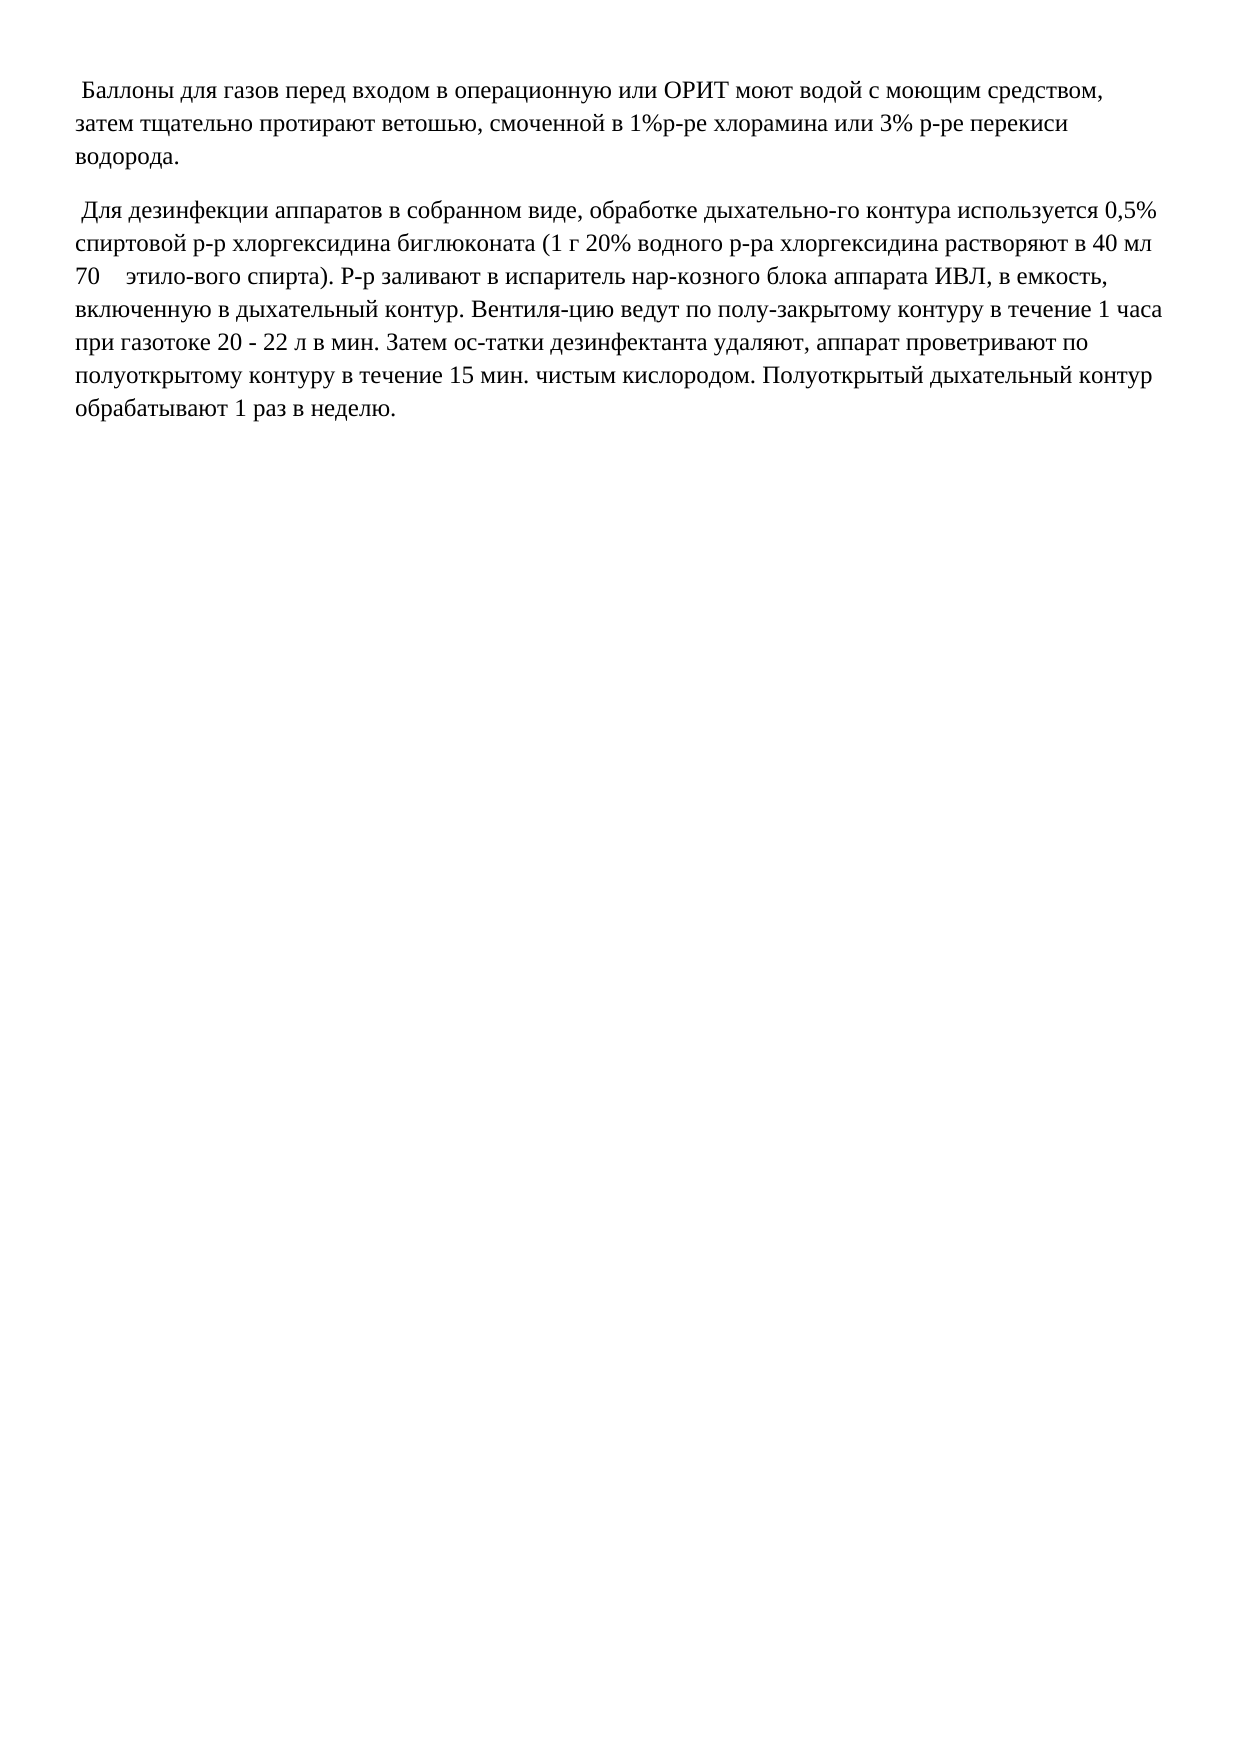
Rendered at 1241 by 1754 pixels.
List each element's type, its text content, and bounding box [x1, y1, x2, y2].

text Баллоны для газов перед входом в операционную или ОРИТ моют водой с моющим средством, затем тщательно протирают ветошью, смоченной в 1%р-ре хлорамина или 3% р-ре перекиси водорода. [75, 75, 1165, 170]
text Для дезинфекции аппаратов в собранном виде, обработке дыхательно-го контура используется 0,5% спиртовой р-р хлоргексидина биглюконата (1 г 20% водного р-ра хлоргексидина растворяют в 40 мл 70 этило-вого спирта). Р-р заливают в испаритель нар-козного блока аппарата ИВЛ, в емкость, включенную в дыхательный контур. Вентиля-цию ведут по полу-закрытому контуру в течение 1 часа при газотоке 20 - 22 л в мин. Затем ос-татки дезинфектанта удаляют, аппарат проветривают по полуоткрытому контуру в течение 15 мин. чистым кислородом. Полуоткрытый дыхательный контур обрабатывают 1 раз в неделю. [75, 195, 1165, 422]
